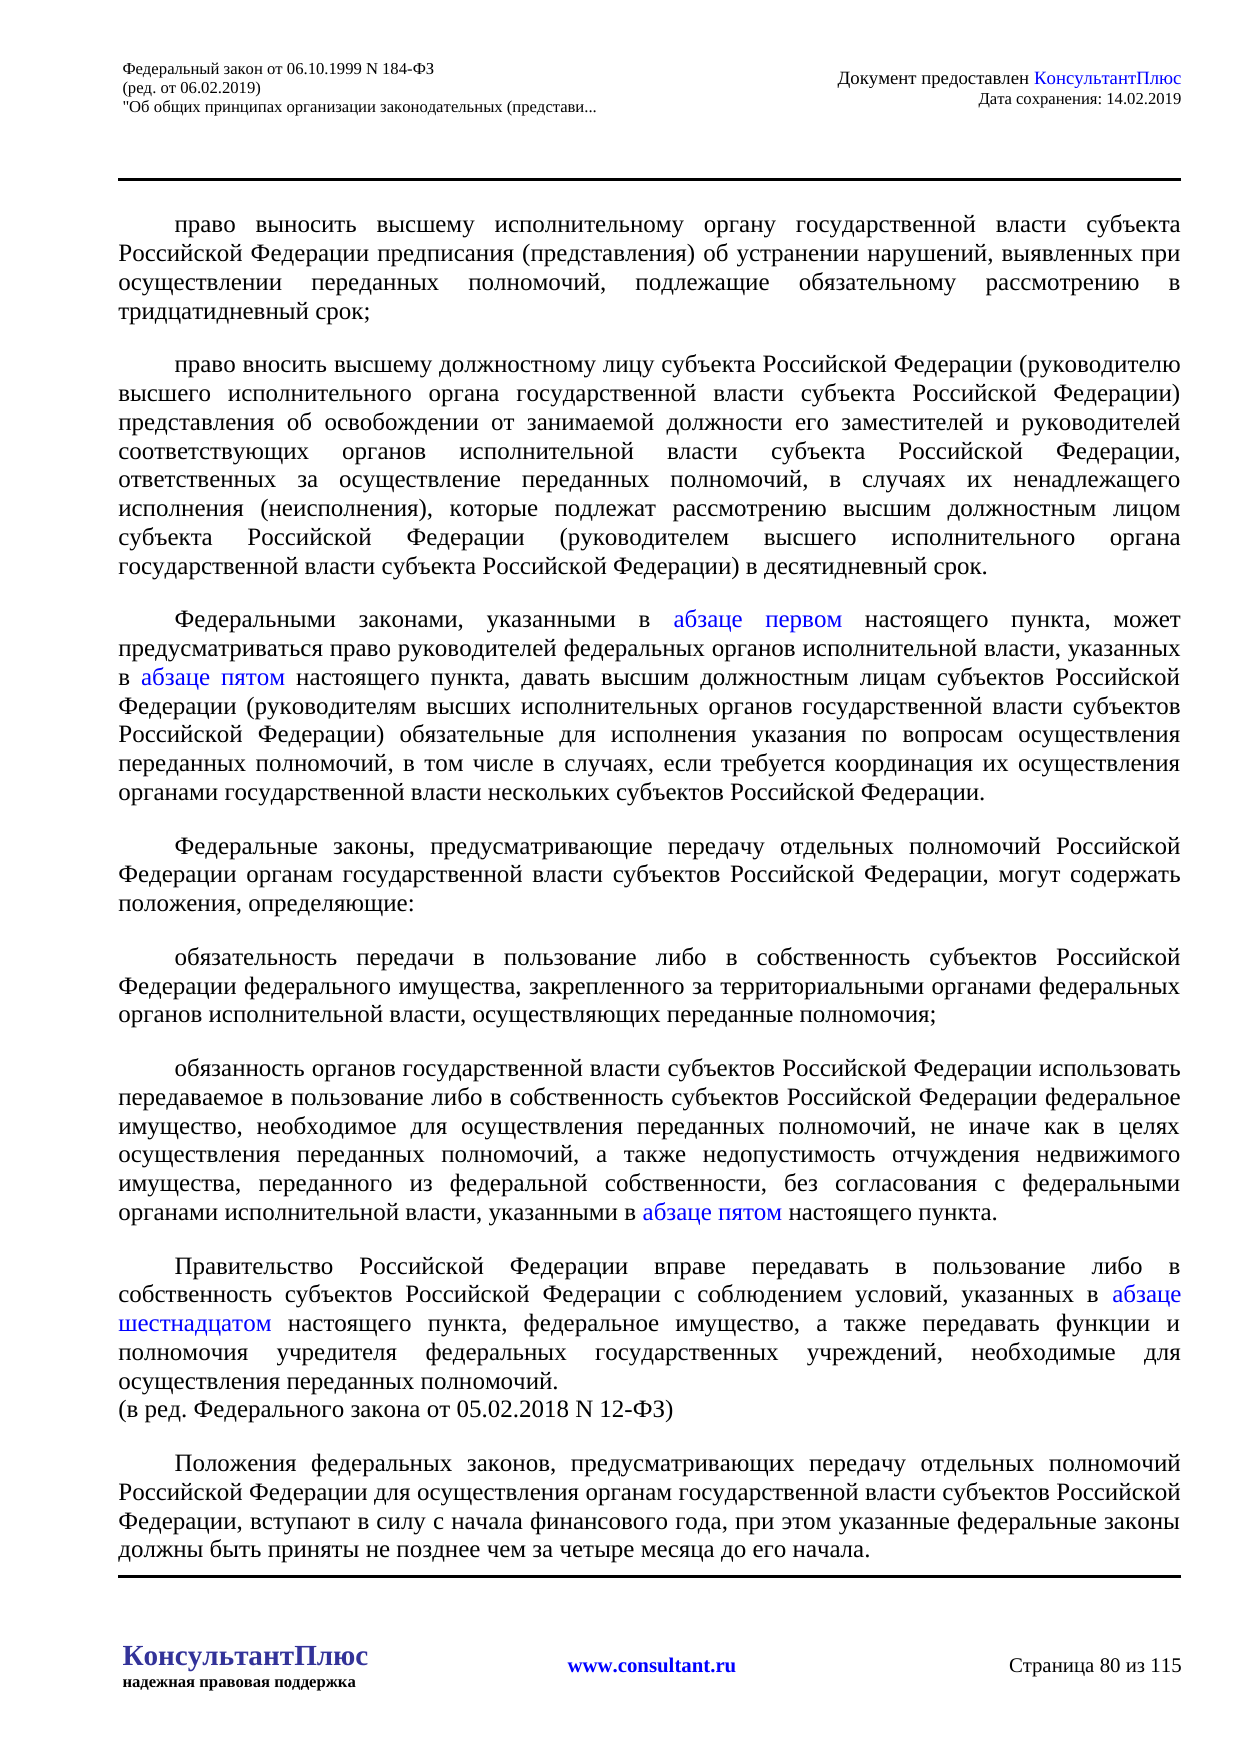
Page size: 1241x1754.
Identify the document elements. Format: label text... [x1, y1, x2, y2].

text обязанность органов государственной власти субъектов Российской Федерации использовать передаваемое в пользование либо в собственность субъектов Российской Федерации федеральное имущество, необходимое для осуществления переданных полномочий, не иначе как в целях осуществления переданных полномочий, а также недопустимость отчуждения недвижимого имущества, переданного из федеральной собственности, без согласования с федеральными органами исполнительной власти, указанными в абзаце пятом настоящего пункта. [118, 1053, 1181, 1226]
text обязательность передачи в пользование либо в собственность субъектов Российской Федерации федерального имущества, закрепленного за территориальными органами федеральных органов исполнительной власти, осуществляющих переданные полномочия; [118, 942, 1181, 1028]
text Положения федеральных законов, предусматривающих передачу отдельных полномочий Российской Федерации для осуществления органам государственной власти субъектов Российской Федерации, вступают в силу с начала финансового года, при этом указанные федеральные законы должны быть приняты не позднее чем за четыре месяца до его начала. [118, 1448, 1181, 1563]
text право выносить высшему исполнительному органу государственной власти субъекта Российской Федерации предписания (представления) об устранении нарушений, выявленных при осуществлении переданных полномочий, подлежащие обязательному рассмотрению в тридцатидневный срок; [118, 209, 1181, 324]
text (в ред. Федерального закона от 05.02.2018 N 12-ФЗ) [118, 1394, 1181, 1423]
text Правительство Российской Федерации вправе передавать в пользование либо в собственность субъектов Российской Федерации с соблюдением условий, указанных в абзаце шестнадцатом настоящего пункта, федеральное имущество, а также передавать функции и полномочия учредителя федеральных государственных учреждений, необходимые для осуществления переданных полномочий. [118, 1251, 1181, 1394]
text Федеральные законы, предусматривающие передачу отдельных полномочий Российской Федерации органам государственной власти субъектов Российской Федерации, могут содержать положения, определяющие: [118, 831, 1181, 917]
text право вносить высшему должностному лицу субъекта Российской Федерации (руководителю высшего исполнительного органа государственной власти субъекта Российской Федерации) представления об освобождении от занимаемой должности его заместителей и руководителей соответствующих органов исполнительной власти субъекта Российской Федерации, ответственных за осуществление переданных полномочий, в случаях их ненадлежащего исполнения (неисполнения), которые подлежат рассмотрению высшим должностным лицом субъекта Российской Федерации (руководителем высшего исполнительного органа государственной власти субъекта Российской Федерации) в десятидневный срок. [118, 349, 1181, 579]
text Федеральными законами, указанными в абзаце первом настоящего пункта, может предусматриваться право руководителей федеральных органов исполнительной власти, указанных в абзаце пятом настоящего пункта, давать высшим должностным лицам субъектов Российской Федерации (руководителям высших исполнительных органов государственной власти субъектов Российской Федерации) обязательные для исполнения указания по вопросам осуществления переданных полномочий, в том числе в случаях, если требуется координация их осуществления органами государственной власти нескольких субъектов Российской Федерации. [118, 604, 1181, 806]
